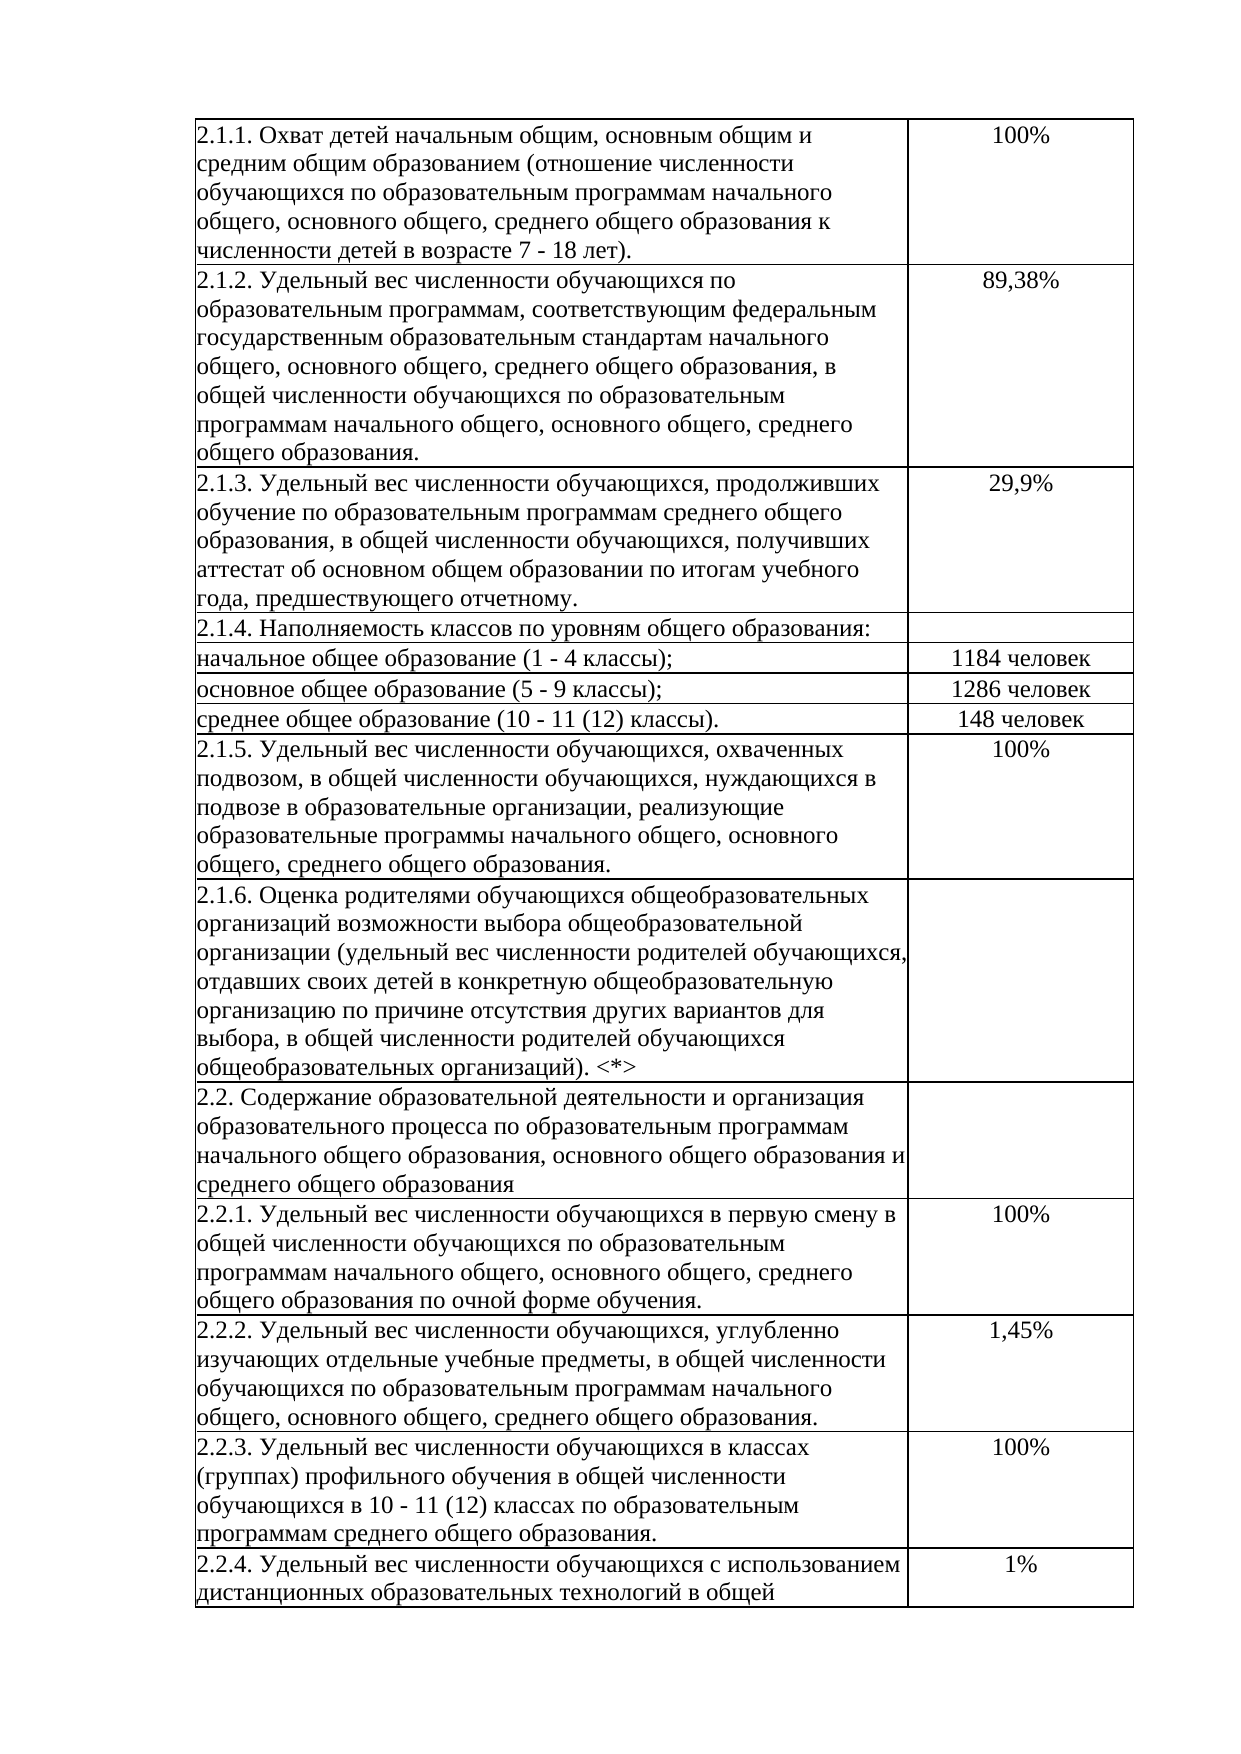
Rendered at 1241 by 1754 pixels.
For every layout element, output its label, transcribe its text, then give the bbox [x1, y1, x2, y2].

table_cell 2.1.2. Удельный вес численности обучающихся по образовательным программам, соответствующим федеральным государственным образовательным стандартам начального общего, основного общего, среднего общего образования, в общей численности обучающихся по образовательным программам начального общего, основного общего, среднего общего образования. [196, 265, 907, 466]
table_cell 1286 человек [909, 674, 1133, 702]
table_cell 2.1.3. Удельный вес численности обучающихся, продолживших обучение по образовательным программам среднего общего образования, в общей численности обучающихся, получивших аттестат об основном общем образовании по итогам учебного года, предшествующего отчетному. [196, 467, 907, 612]
table_cell 2.2. Содержание образовательной деятельности и организация образовательного процесса по образовательным программам начального общего образования, основного общего образования и среднего общего образования [196, 1082, 907, 1197]
table_cell [909, 613, 1133, 642]
table_cell 2.2.2. Удельный вес численности обучающихся, углубленно изучающих отдельные учебные предметы, в общей численности обучающихся по образовательным программам начального общего, основного общего, среднего общего образования. [196, 1315, 907, 1431]
table_cell 2.2.1. Удельный вес численности обучающихся в первую смену в общей численности обучающихся по образовательным программам начального общего, основного общего, среднего общего образования по очной форме обучения. [196, 1199, 907, 1314]
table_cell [196, 1548, 907, 1606]
table_cell 1184 человек [909, 643, 1133, 672]
table_cell 2.1.5. Удельный вес численности обучающихся, охваченных подвозом, в общей численности обучающихся, нуждающихся в подвозе в образовательные организации, реализующие образовательные программы начального общего, основного общего, среднего общего образования. [196, 734, 907, 878]
table_cell [909, 1083, 1133, 1197]
table_cell 100% [909, 1199, 1133, 1314]
table_cell 1% [909, 1549, 1133, 1606]
table_cell 2.1.1. Охват детей начальным общим, основным общим и средним общим образованием (отношение численности обучающихся по образовательным программам начального общего, основного общего, среднего общего образования к численности детей в возрасте 7 - 18 лет). [196, 120, 907, 263]
table_cell 2.1.6. Оценка родителями обучающихся общеобразовательных организаций возможности выбора общеобразовательной организации (удельный вес численности родителей обучающихся, отдавших своих детей в конкретную общеобразовательную организацию по причине отсутствия других вариантов для выбора, в общей численности родителей обучающихся общеобразовательных организаций). <*> [196, 879, 907, 1081]
table_cell [909, 880, 1133, 1081]
table_cell 89,38% [909, 265, 1133, 466]
table_cell 148 человек [909, 704, 1133, 733]
table_cell основное общее образование (5 - 9 классы); [196, 673, 907, 702]
table_cell 29,9% [909, 468, 1133, 612]
table_cell 100% [909, 1432, 1133, 1547]
table_cell 2.2.3. Удельный вес численности обучающихся в классах (группах) профильного обучения в общей численности обучающихся в 10 - 11 (12) классах по образовательным программам среднего общего образования. [196, 1432, 907, 1547]
table_cell 100% [909, 120, 1133, 263]
table_cell начальное общее образование (1 - 4 классы); [196, 643, 907, 672]
table_cell 2.1.4. Наполняемость классов по уровням общего образования: [196, 613, 907, 642]
table_cell 1,45% [909, 1316, 1133, 1431]
table_cell 100% [909, 735, 1133, 878]
table_cell среднее общее образование (10 - 11 (12) классы). [196, 704, 907, 733]
